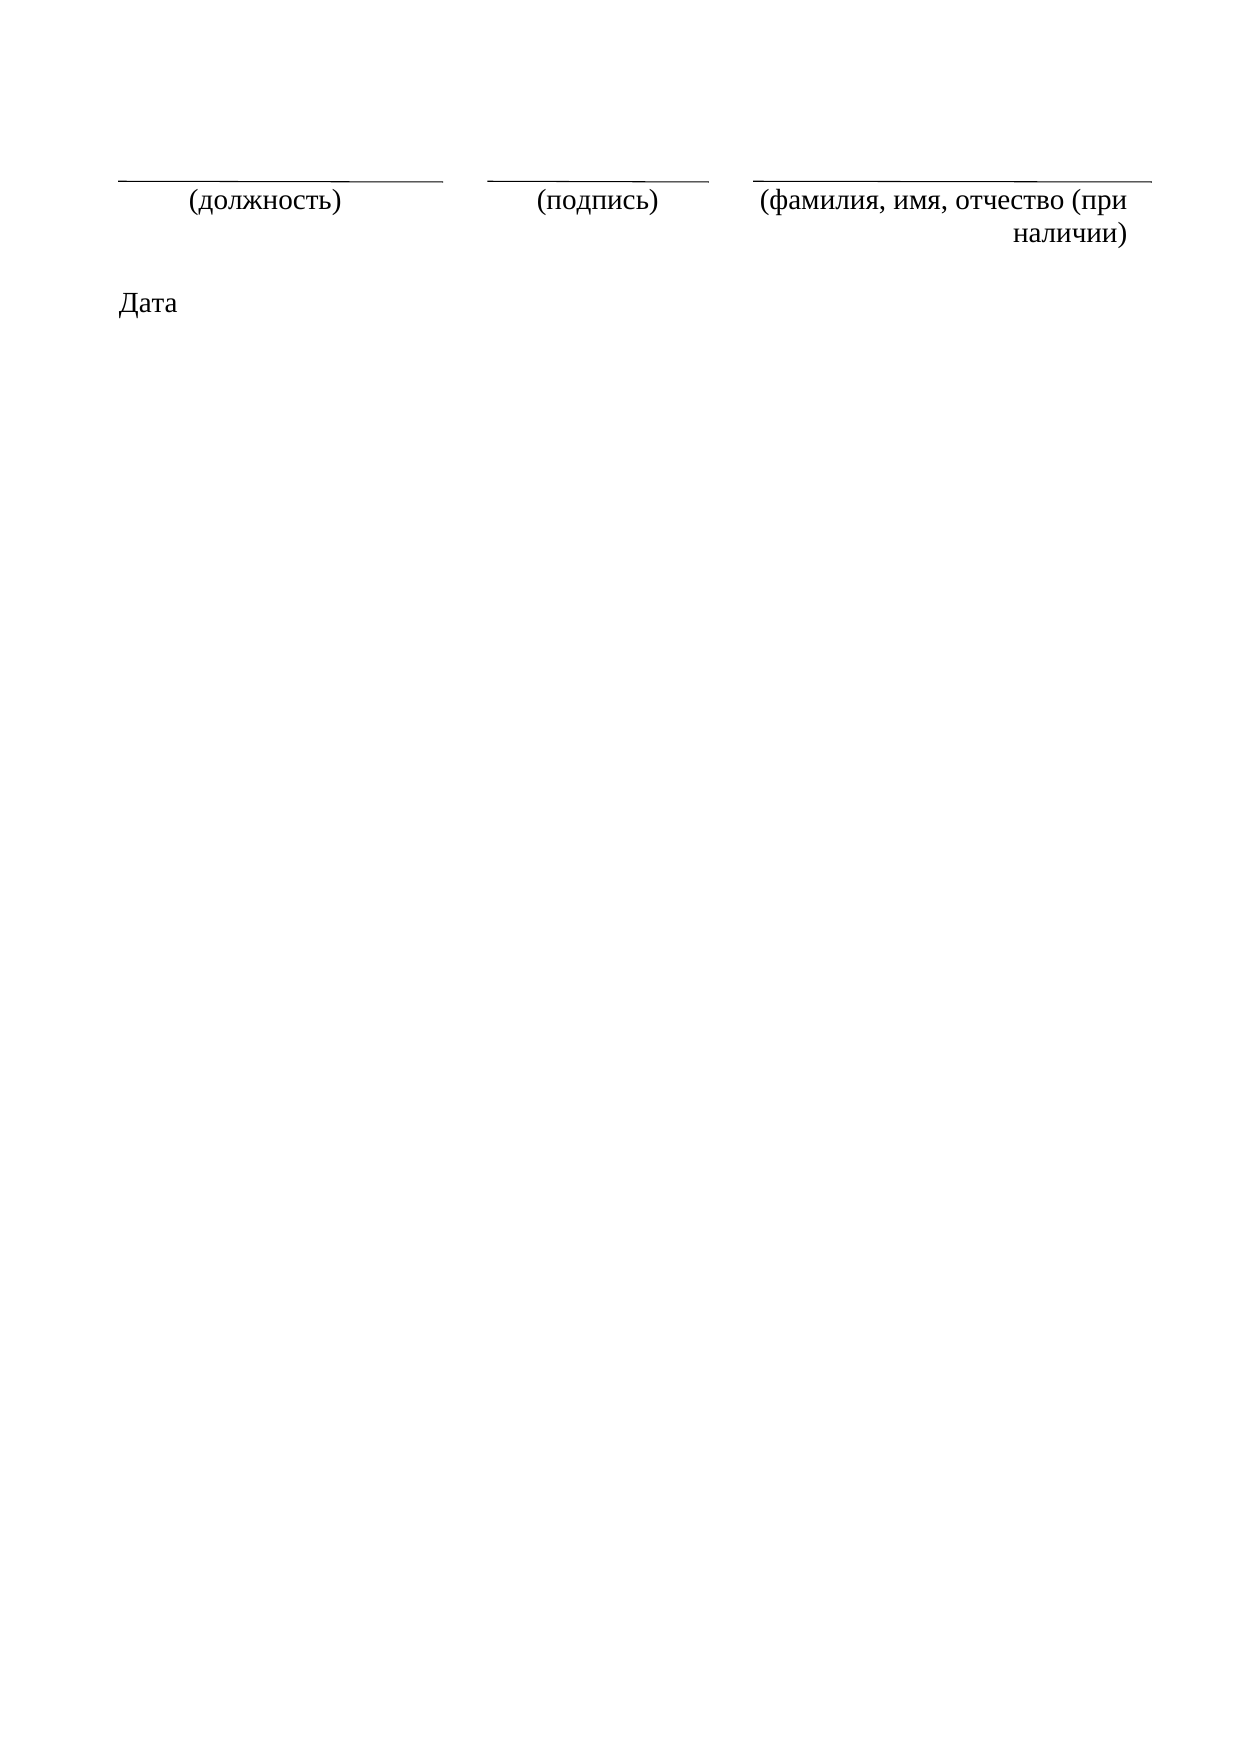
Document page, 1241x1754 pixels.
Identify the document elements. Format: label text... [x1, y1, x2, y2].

text Дата [119, 285, 1127, 319]
text (должность) (подпись) (фамилия, имя, отчество (при наличии) [119, 182, 1127, 249]
